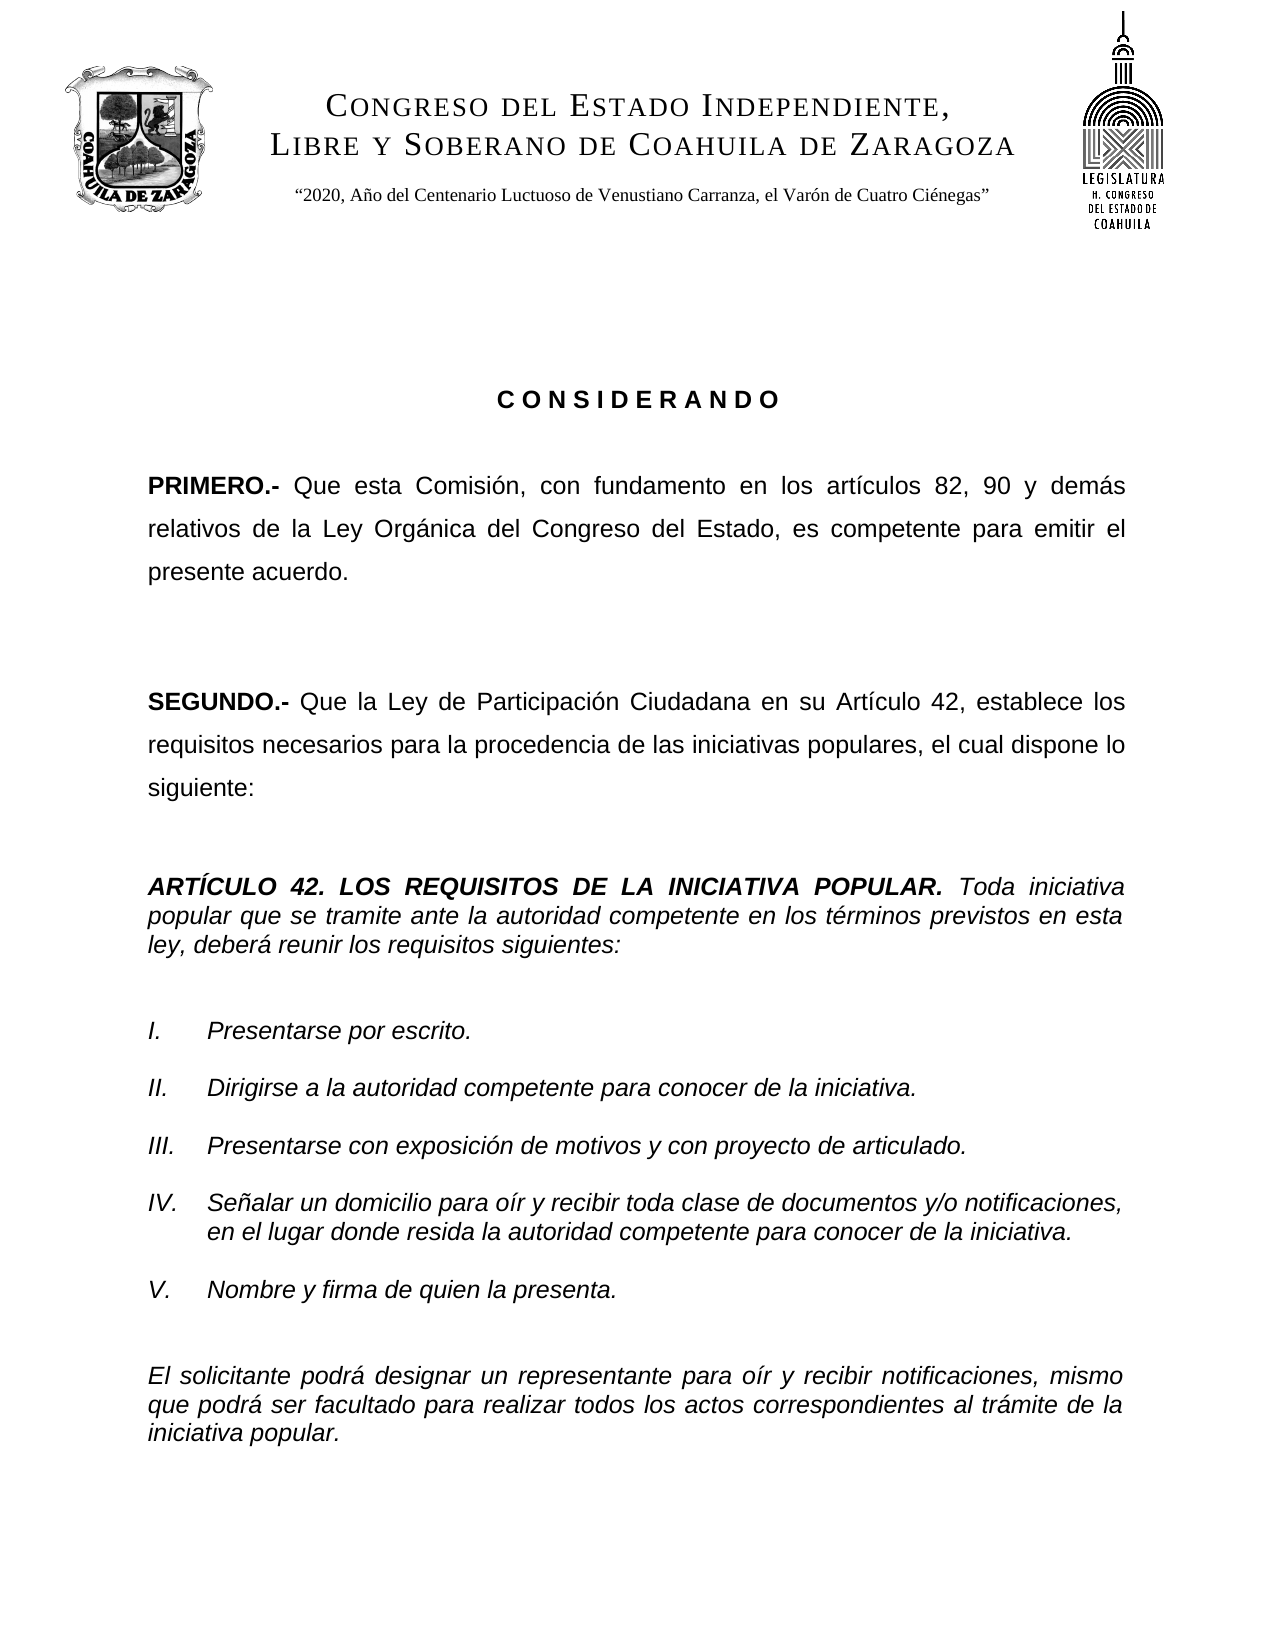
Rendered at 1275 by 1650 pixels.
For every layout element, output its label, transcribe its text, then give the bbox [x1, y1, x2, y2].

text SEGUNDO.- Que la Ley de Participación Ciudadana en su Artículo 42, establece los requisitos necesarios para la procedencia de las iniciativas populares, el cual dispone lo siguiente: [148, 687, 1127, 802]
picture [1083, 11, 1164, 229]
text I. Presentarse por escrito. [148, 1016, 1127, 1045]
text C O N S I D E R A N D O [148, 385, 1127, 414]
text ARTÍCULO 42. LOS REQUISITOS DE LA INICIATIVA POPULAR. Toda iniciativa popular que se tramite ante la autoridad competente en los términos previstos en esta ley, deberá reunir los requisitos siguientes: [148, 872, 1127, 958]
text II. Dirigirse a la autoridad competente para conocer de la iniciativa. [148, 1073, 1127, 1102]
text El solicitante podrá designar un representante para oír y recibir notificaciones, mismo que podrá ser facultado para realizar todos los actos correspondientes al trámite de la iniciativa popular. [148, 1361, 1127, 1447]
text IV. Señalar un domicilio para oír y recibir toda clase de documentos y/o notificaciones, en el lugar donde resida la autoridad competente para conocer de la iniciativa. [148, 1188, 1127, 1246]
picture [64, 66, 213, 212]
text PRIMERO.- Que esta Comisión, con fundamento en los artículos 82, 90 y demás relativos de la Ley Orgánica del Congreso del Estado, es competente para emitir el presente acuerdo. [148, 471, 1127, 586]
text III. Presentarse con exposición de motivos y con proyecto de articulado. [148, 1131, 1127, 1160]
text V. Nombre y firma de quien la presenta. [148, 1275, 1127, 1303]
